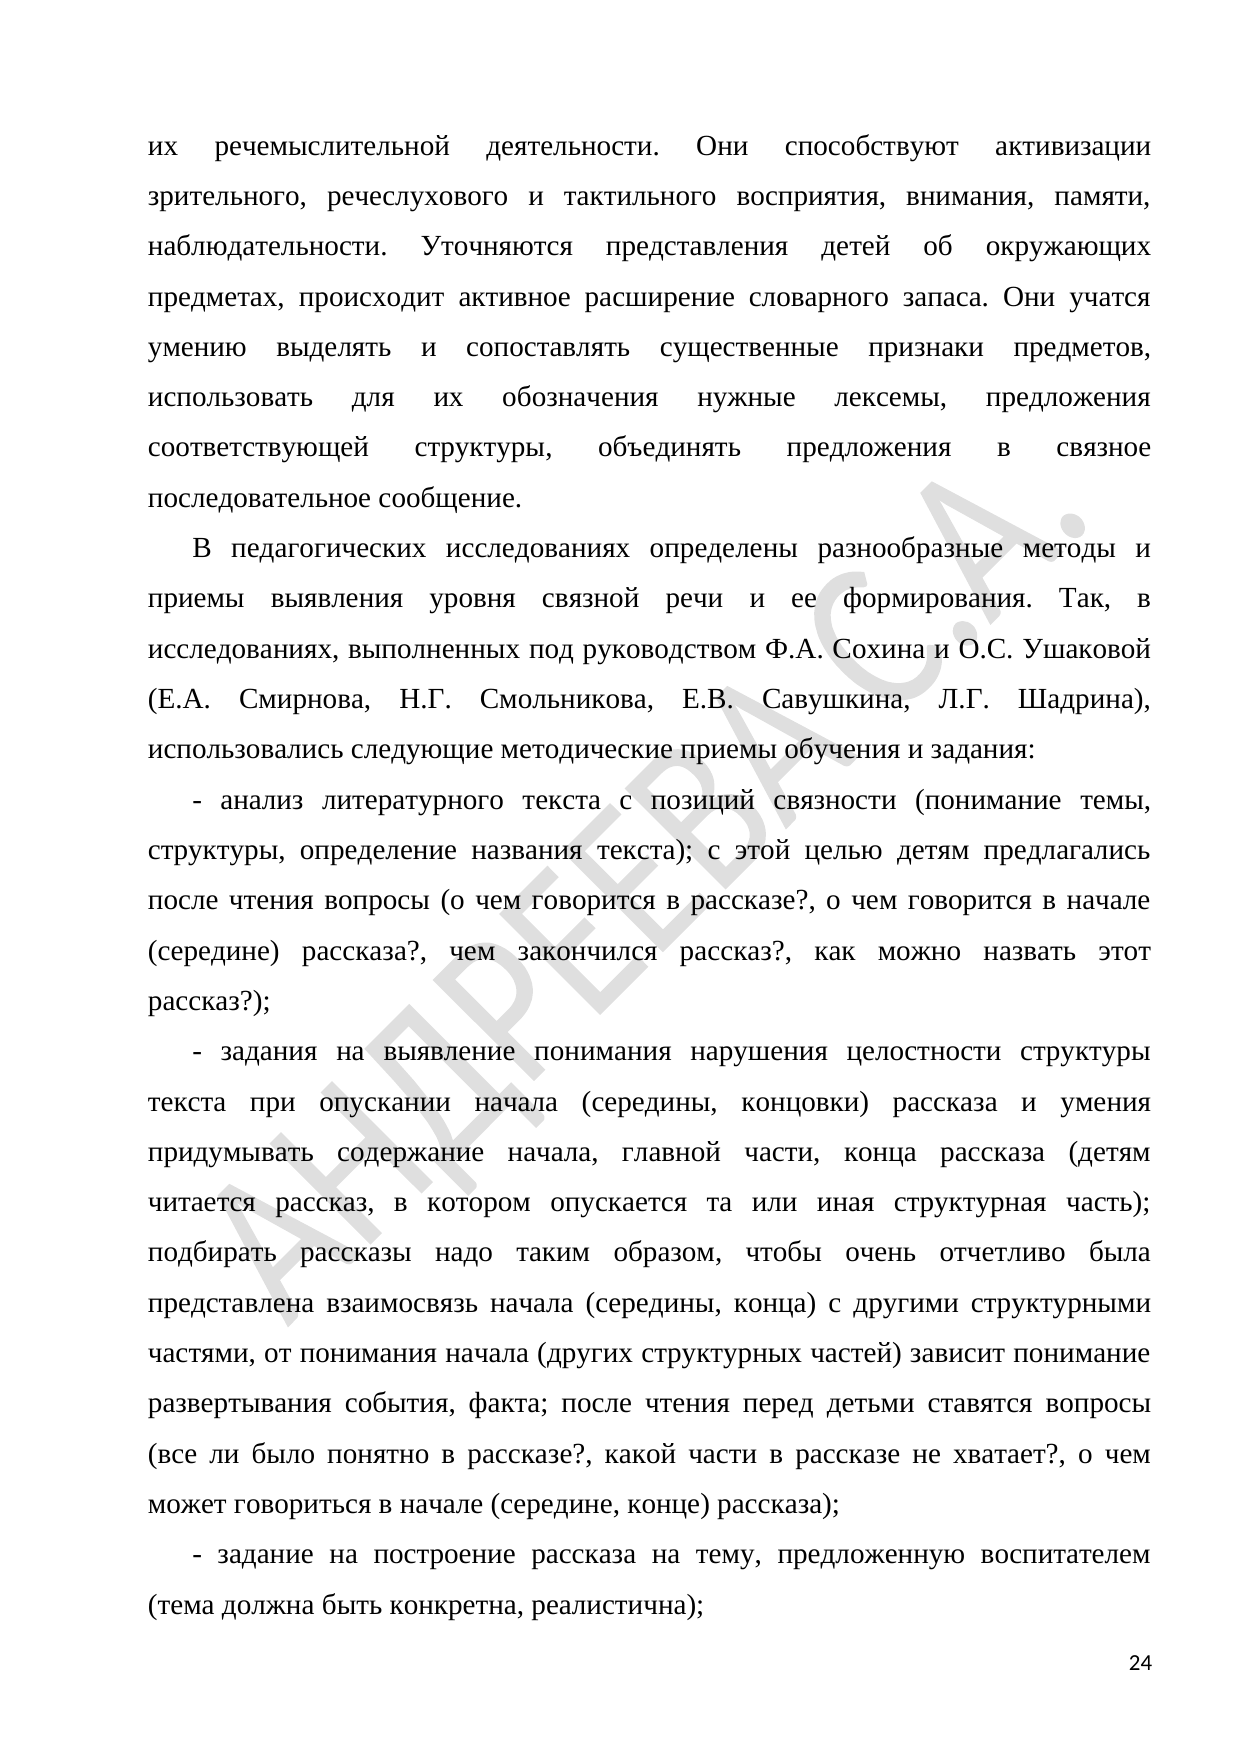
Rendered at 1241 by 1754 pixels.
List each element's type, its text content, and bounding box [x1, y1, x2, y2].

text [148, 128, 1152, 513]
text - анализ литературного текста с позиций связности (понимание темы, структуры, определение названия текста); с этой целью детям предлагались после чтения вопросы (о чем говорится в рассказе?, о чем говорится в начале (середине) рассказа?, чем закончился рассказ?, как можно назвать этот рассказ?); [148, 782, 1152, 1017]
text - задание на построение рассказа на тему, предложенную воспитателем (тема должна быть конкретна, реалистична); [148, 1536, 1152, 1620]
text В педагогических исследованиях определены разнообразные методы и приемы выявления уровня связной речи и ее формирования. Так, в исследованиях, выполненных под руководством Ф.А. Сохина и О.С. Ушаковой (Е.А. Смирнова, Н.Г. Смольникова, Е.В. Савушкина, Л.Г. Шадрина), использовались следующие методические приемы обучения и задания: [148, 530, 1152, 765]
text - задания на выявление понимания нарушения целостности структуры текста при опускании начала (середины, концовки) рассказа и умения придумывать содержание начала, главной части, конца рассказа (детям читается рассказ, в котором опускается та или иная структурная часть); подбирать рассказы надо таким образом, чтобы очень отчетливо была представлена взаимосвязь начала (середины, конца) с другими структурными частями, от понимания начала (других структурных частей) зависит понимание развертывания события, факта; после чтения перед детьми ставятся вопросы (все ли было понятно в рассказе?, какой части в рассказе не хватает?, о чем может говориться в начале (середине, конце) рассказа); [148, 1033, 1152, 1520]
